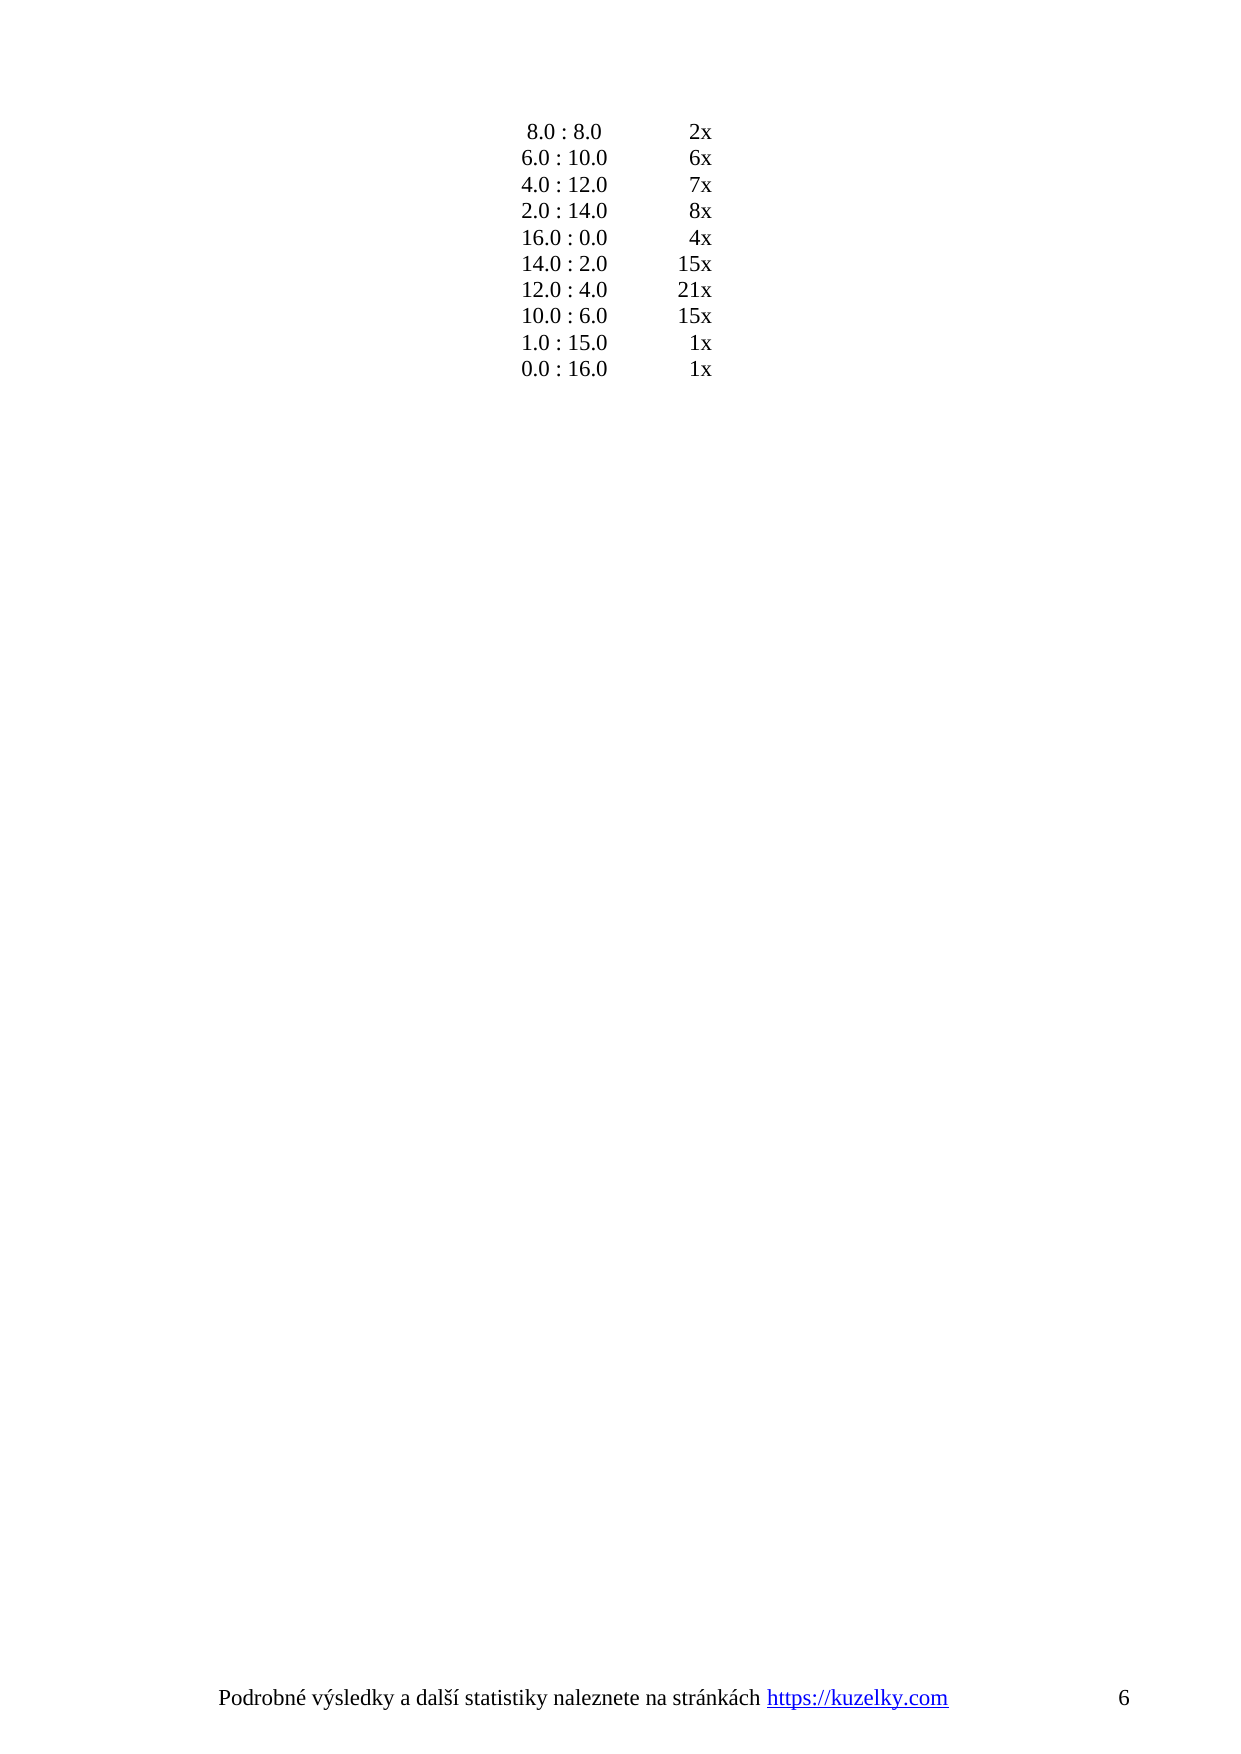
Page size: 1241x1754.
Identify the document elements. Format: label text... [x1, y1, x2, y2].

text 14.0 : 2.0 15x [106, 250, 1134, 276]
text 10.0 : 6.0 15x [106, 303, 1134, 329]
text 12.0 : 4.0 21x [106, 276, 1134, 303]
text 6.0 : 10.0 6x [106, 144, 1134, 171]
text 4.0 : 12.0 7x [106, 171, 1134, 197]
text 16.0 : 0.0 4x [106, 223, 1134, 250]
text 1.0 : 15.0 1x [106, 329, 1134, 355]
text 8.0 : 8.0 2x [106, 118, 1134, 144]
text 2.0 : 14.0 8x [106, 197, 1134, 223]
text 0.0 : 16.0 1x [106, 355, 1134, 382]
